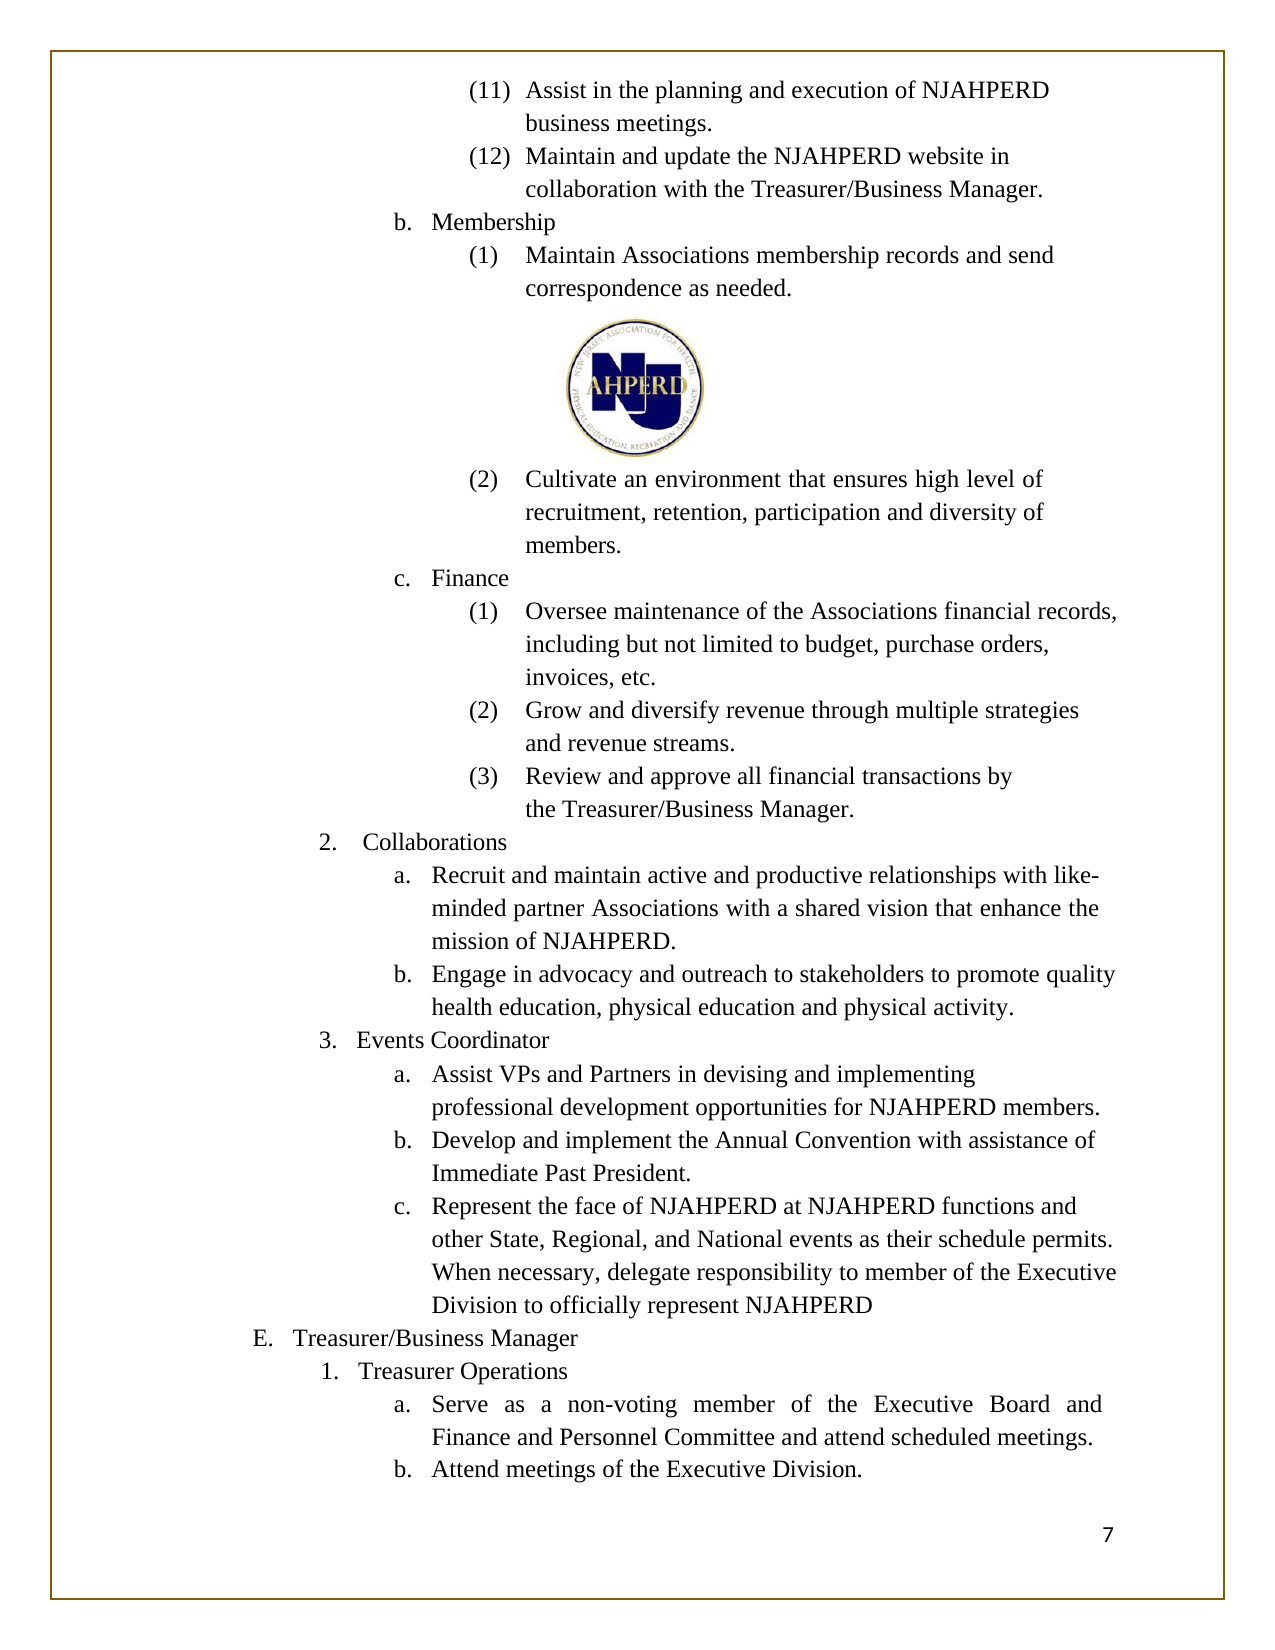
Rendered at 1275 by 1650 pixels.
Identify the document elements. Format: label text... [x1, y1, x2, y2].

list Collaborations [319, 827, 1137, 856]
list Develop and implement the Annual Convention with assistance of Immediate Past President. [394, 1125, 1095, 1186]
picture [557, 310, 708, 461]
list Recruit and maintain active and productive relationships with like- minded partner Associations with a shared vision that enhance the mission of NJAHPERD. [394, 860, 1100, 955]
list Represent the face of NJAHPERD at NJAHPERD functions and other State, Regional, and National events as their schedule permits. When necessary, delegate responsibility to member of the Executive Division to officially represent NJAHPERD [394, 1191, 1117, 1318]
list Membership [394, 207, 1137, 236]
list Events Coordinator [319, 1025, 1137, 1054]
list Attend meetings of the Executive Division. [394, 1455, 1137, 1483]
list Treasurer Operations [135, 1356, 568, 1384]
list Serve as a non-voting member of the Executive Board and Finance and Personnel Committee and attend scheduled meetings. [394, 1389, 1102, 1451]
list Assist VPs and Partners in devising and implementing professional development opportunities for NJAHPERD members. [394, 1059, 1103, 1120]
list Grow and diversify revenue through multiple strategies and revenue streams. [469, 695, 1121, 757]
list Assist in the planning and execution of NJAHPERD business meetings. [469, 75, 1050, 137]
list Finance [394, 563, 1137, 592]
list Engage in advocacy and outreach to stakeholders to promote quality health education, physical education and physical activity. [394, 959, 1115, 1021]
list Maintain and update the NJAHPERD website in collaboration with the Treasurer/Business Manager. [469, 141, 1044, 203]
list Maintain Associations membership records and send correspondence as needed. [469, 240, 1054, 302]
list Cultivate an environment that ensures high level of recruitment, retention, participation and diversity of members. [469, 464, 1044, 559]
list Oversee maintenance of the Associations financial records, including but not limited to budget, purchase orders, invoices, etc. [469, 596, 1117, 691]
list Review and approve all financial transactions by the Treasurer/Business Manager. [469, 761, 1049, 823]
list Treasurer/Business Manager [135, 1323, 578, 1352]
